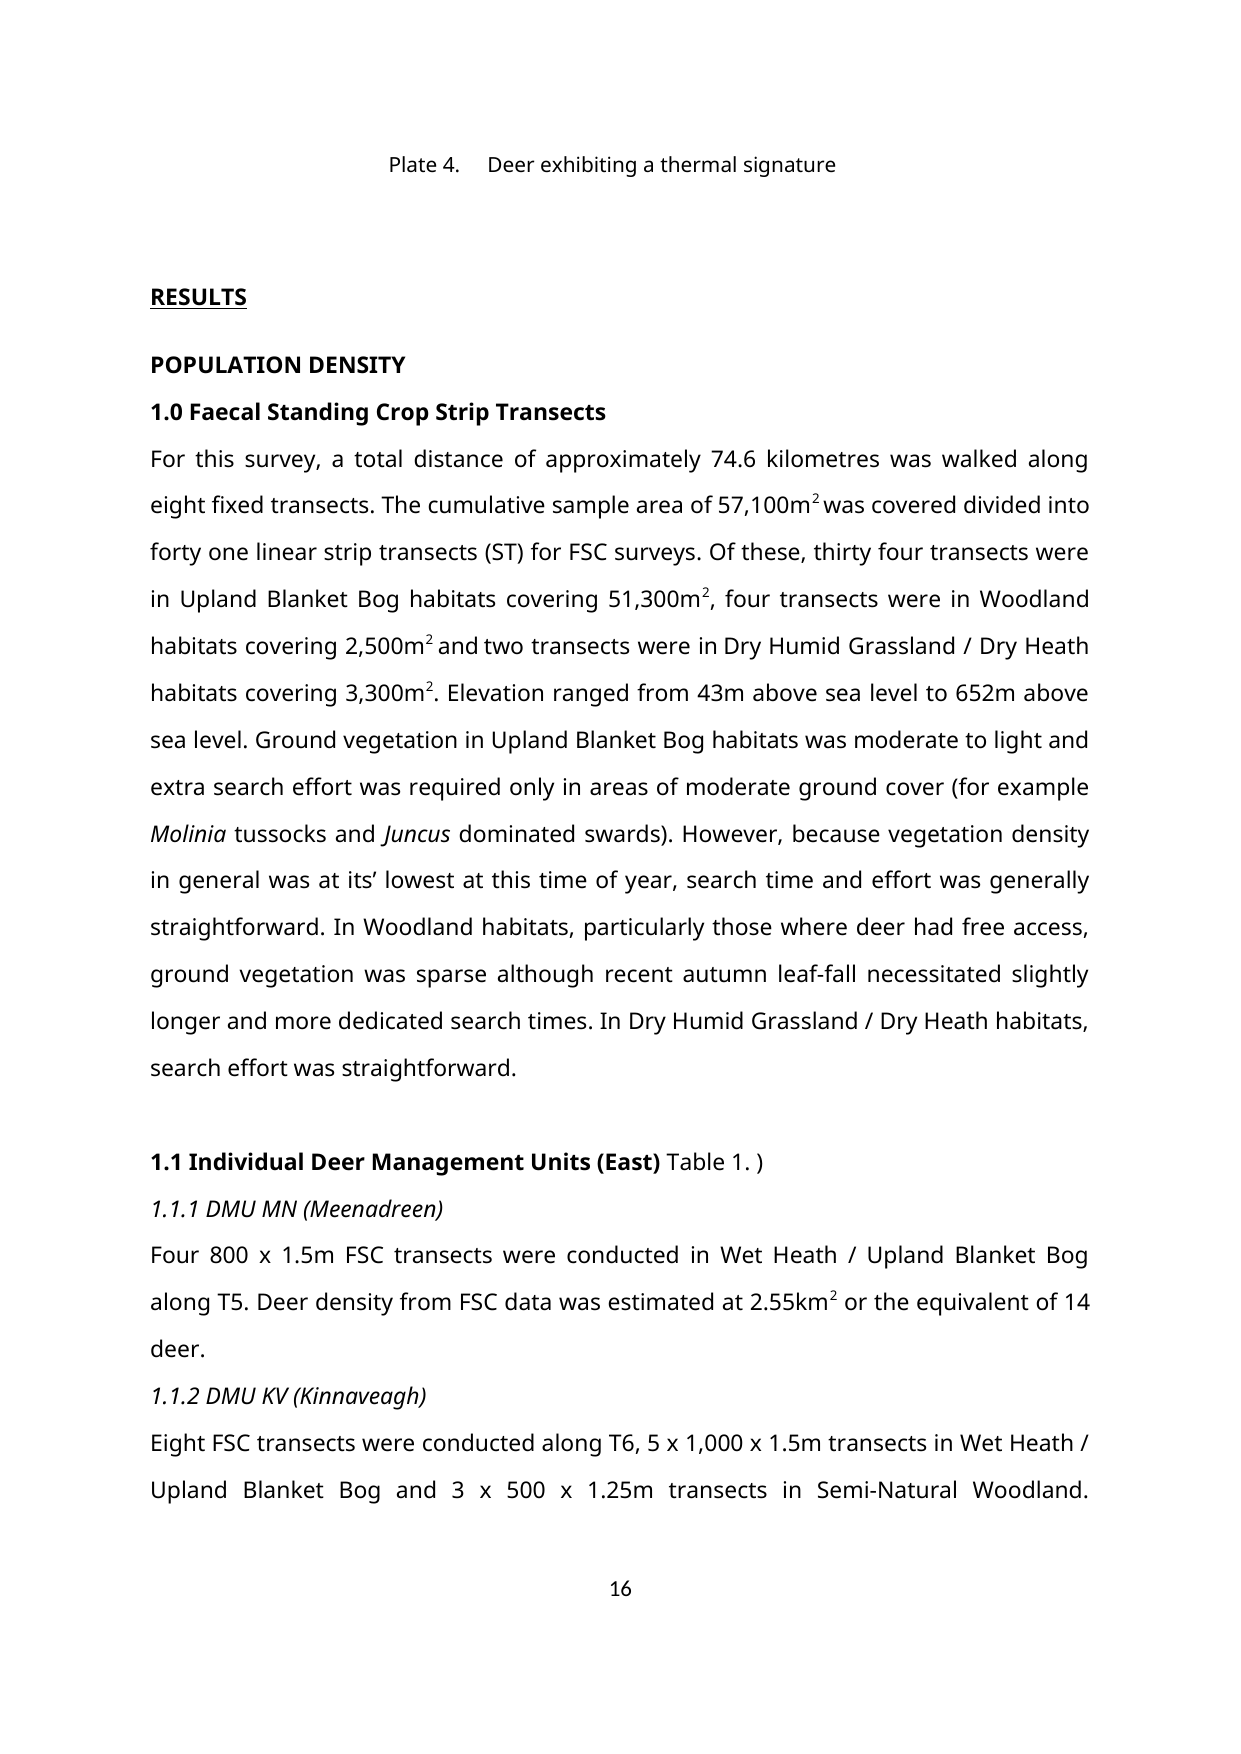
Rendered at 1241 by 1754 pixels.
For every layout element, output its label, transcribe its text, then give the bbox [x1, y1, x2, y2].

text 1.0 Faecal Standing Crop Strip Transects [150, 396, 1090, 427]
text POPULATION DENSITY [150, 349, 1090, 380]
text RESULTS [150, 281, 1090, 312]
text For this survey, a total distance of approximately 74.6 kilometres was walked along eight fixed transects. The cumulative sample area of 57,100m2 was covered divided into forty one linear strip transects (ST) for FSC surveys. Of these, thirty four transects were in Upland Blanket Bog habitats covering 51,300m2, four transects were in Woodland habitats covering 2,500m2 and two transects were in Dry Humid Grassland / Dry Heath habitats covering 3,300m2. Elevation ranged from 43m above sea level to 652m above sea level. Ground vegetation in Upland Blanket Bog habitats was moderate to light and extra search effort was required only in areas of moderate ground cover (for example Molinia tussocks and Juncus dominated swards). However, because vegetation density in general was at its’ lowest at this time of year, search time and effort was generally straightforward. In Woodland habitats, particularly those where deer had free access, ground vegetation was sparse although recent autumn leaf-fall necessitated slightly longer and more dedicated search times. In Dry Humid Grassland / Dry Heath habitats, search effort was straightforward. [150, 443, 1090, 1083]
text Four 800 x 1.5m FSC transects were conducted in Wet Heath / Upland Blanket Bog along T5. Deer density from FSC data was estimated at 2.55km2 or the equivalent of 14 deer. [150, 1239, 1090, 1364]
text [150, 1427, 1090, 1505]
text 1.1 Individual Deer Management Units (East) Table 1. ) [150, 1146, 1090, 1177]
text Plate 4. Deer exhibiting a thermal signature [150, 150, 1090, 178]
text 1.1.1 DMU MN (Meenadreen) [150, 1193, 1090, 1224]
text 1.1.2 DMU KV (Kinnaveagh) [150, 1380, 1090, 1411]
